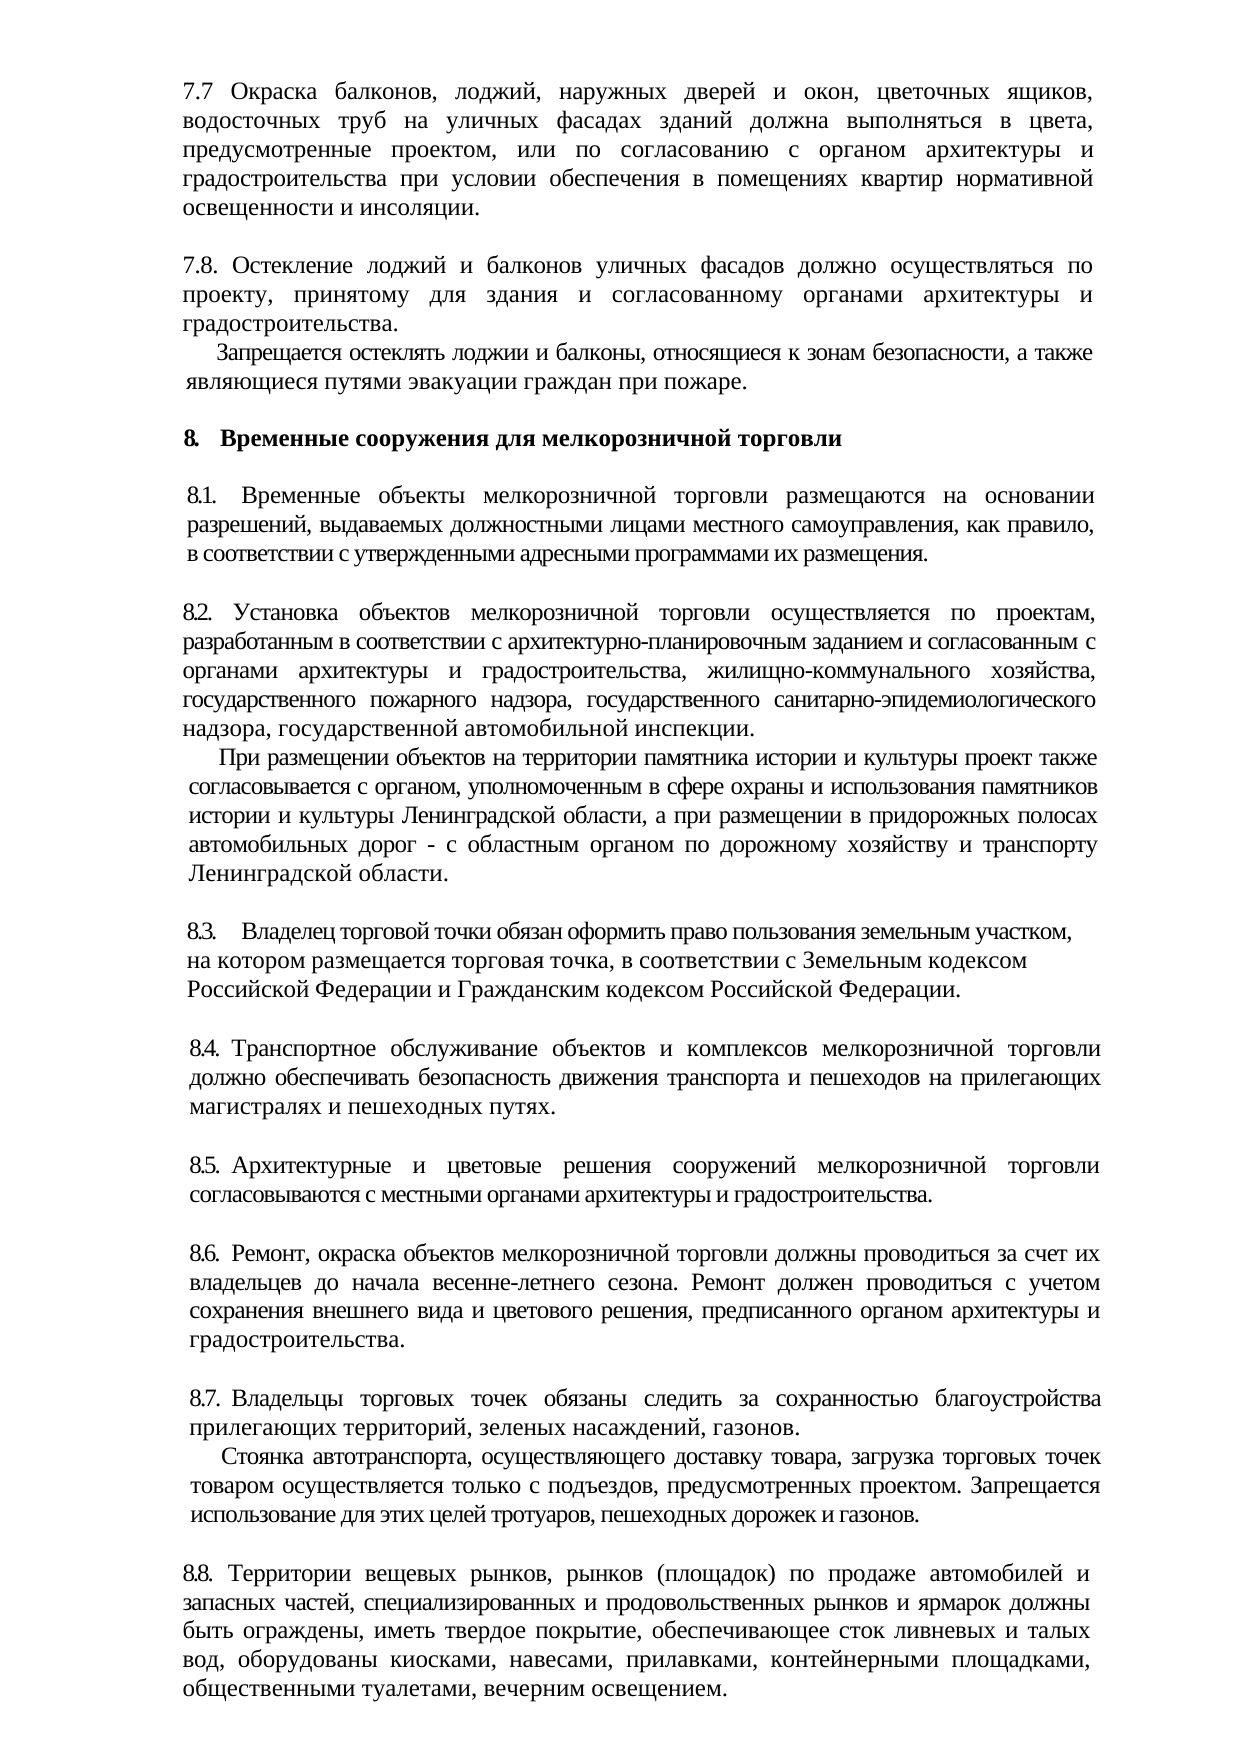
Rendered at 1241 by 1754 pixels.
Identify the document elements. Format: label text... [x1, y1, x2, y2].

list Владельцы торговых точек обязаны следить за сохранностью благоустройства прилегающих территорий, зеленых насаждений, газонов. [189, 1383, 1102, 1441]
text 8.3. Владелец торговой точки обязан оформить право пользования земельным участком, на котором размещается торговая точка, в соответствии с Земельным кодексом Российской Федерации и Гражданским кодексом Российской Федерации. [187, 917, 1098, 1003]
text 7.7 Окраска балконов, лоджий, наружных дверей и окон, цветочных ящиков, водосточных труб на уличных фасадах зданий должна выполняться в цвета, предусмотренные проектом, или по согласованию с органом архитектуры и градостроительства при условии обеспечения в помещениях квартир нормативной освещенности и инсоляции. [182, 76, 1094, 221]
text При размещении объектов на территории памятника истории и культуры проект также согласовывается с органом, уполномоченным в сфере охраны и использования памятников истории и культуры Ленинградской области, а при размещении в придорожных полосах автомобильных дорог - с областным органом по дорожному хозяйству и транспорту Ленинградской области. [188, 742, 1098, 887]
text Стоянка автотранспорта, осуществляющего доставку товара, загрузка торговых точек товаром осуществляется только с подъездов, предусмотренных проектом. Запрещается использование для этих целей тротуаров, пешеходных дорожек и газонов. [190, 1442, 1101, 1528]
text 8. Временные сооружения для мелкорозничной торговли [183, 423, 1102, 452]
list Транспортное обслуживание объектов и комплексов мелкорозничной торговли должно обеспечивать безопасность движения транспорта и пешеходов на прилегающих магистралях и пешеходных путях. [189, 1033, 1101, 1120]
text 8.2. Установка объектов мелкорозничной торговли осуществляется по проектам, разработанным в соответствии с архитектурно-планировочным заданием и согласованным с органами архитектуры и градостроительства, жилищно-коммунального хозяйства, государственного пожарного надзора, государственного санитарно-эпидемиологического надзора, государственной автомобильной инспекции. [182, 598, 1096, 742]
list Ремонт, окраска объектов мелкорозничной торговли должны проводиться за счет их владельцев до начала весенне-летнего сезона. Ремонт должен проводиться с учетом сохранения внешнего вида и цветового решения, предписанного органом архитектуры и градостроительства. [189, 1238, 1101, 1354]
text 7.8. Остекление лоджий и балконов уличных фасадов должно осуществляться по проекту, принятому для здания и согласованному органами архитектуры и градостроительства. [182, 250, 1094, 337]
list Временные объекты мелкорозничной торговли размещаются на основании разрешений, выдаваемых должностными лицами местного самоуправления, как правило, в соответствии с утвержденными адресными программами их размещения. [187, 481, 1095, 568]
text 8.8. Территории вещевых рынков, рынков (площадок) по продаже автомобилей и запасных частей, специализированных и продовольственных рынков и ярмарок должны быть ограждены, иметь твердое покрытие, обеспечивающее сток ливневых и талых вод, оборудованы киосками, навесами, прилавками, контейнерными площадками, общественными туалетами, вечерним освещением. [182, 1558, 1091, 1703]
list Архитектурные и цветовые решения сооружений мелкорозничной торговли согласовываются с местными органами архитектуры и градостроительства. [189, 1150, 1100, 1208]
text Запрещается остеклять лоджии и балконы, относящиеся к зонам безопасности, а также являющиеся путями эвакуации граждан при пожаре. [186, 337, 1094, 395]
